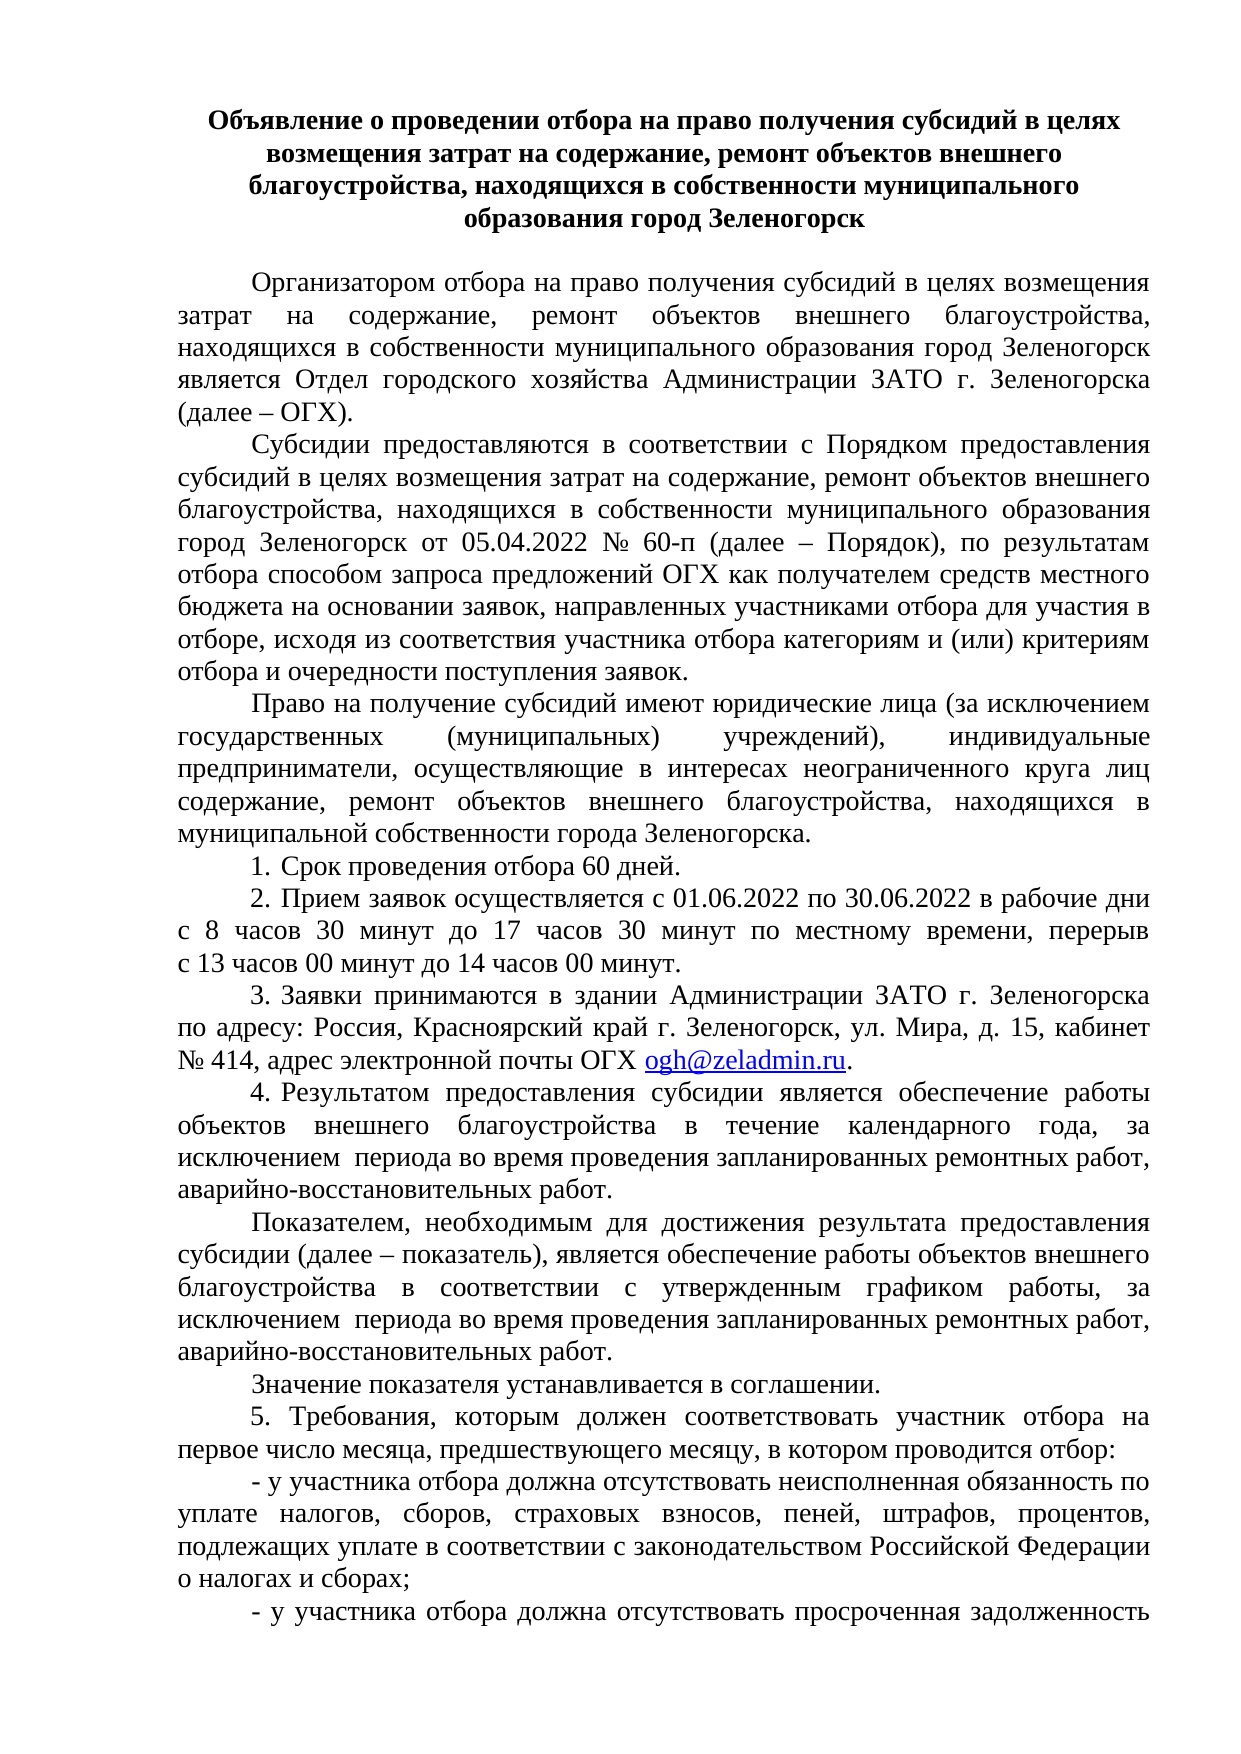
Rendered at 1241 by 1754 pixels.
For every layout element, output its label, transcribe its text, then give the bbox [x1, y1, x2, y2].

text Объявление о проведении отбора на право получения субсидий в целях возмещения затрат на содержание, ремонт объектов внешнего благоустройства, находящихся в собственности муниципального образования город Зеленогорск [177, 103, 1151, 233]
text Организатором отбора на право получения субсидий в целях возмещения затрат на содержание, ремонт объектов внешнего благоустройства, находящихся в собственности муниципального образования город Зеленогорск является Отдел городского хозяйства Администрации ЗАТО г. Зеленогорска (далее – ОГХ). [177, 265, 1151, 427]
text Право на получение субсидий имеют юридические лица (за исключением государственных (муниципальных) учреждений), индивидуальные предприниматели, осуществляющие в интересах неограниченного круга лиц содержание, ремонт объектов внешнего благоустройства, находящихся в муниципальной собственности города Зеленогорска. [177, 687, 1151, 848]
list Прием заявок осуществляется с 01.06.2022 по 30.06.2022 в рабочие дни с 8 часов 30 минут до 17 часов 30 минут по местному времени, перерыв с 13 часов 00 минут до 14 часов 00 минут. [177, 881, 1151, 978]
text 5. Требования, которым должен соответствовать участник отбора на первое число месяца, предшествующего месяцу, в котором проводится отбор: [177, 1399, 1151, 1464]
list Заявки принимаются в здании Администрации ЗАТО г. Зеленогорска по адресу: Россия, Красноярский край г. Зеленогорск, ул. Мира, д. 15, кабинет № 414, адрес электронной почты ОГХ ogh@zeladmin.ru. [177, 978, 1151, 1075]
list Срок проведения отбора 60 дней. [177, 848, 1151, 881]
text - у участника отбора должна отсутствовать неисполненная обязанность по уплате налогов, сборов, страховых взносов, пеней, штрафов, процентов, подлежащих уплате в соответствии с законодательством Российской Федерации о налогах и сборах; [177, 1464, 1151, 1594]
text Показателем, необходимым для достижения результата предоставления субсидии (далее – показатель), является обеспечение работы объектов внешнего благоустройства в соответствии с утвержденным графиком работы, за исключением периода во время проведения запланированных ремонтных работ, аварийно-восстановительных работ. [177, 1205, 1151, 1367]
text Значение показателя устанавливается в соглашении. [177, 1367, 1151, 1399]
text Субсидии предоставляются в соответствии с Порядком предоставления субсидий в целях возмещения затрат на содержание, ремонт объектов внешнего благоустройства, находящихся в собственности муниципального образования город Зеленогорск от 05.04.2022 № 60-п (далее – Порядок), по результатам отбора способом запроса предложений ОГХ как получателем средств местного бюджета на основании заявок, направленных участниками отбора для участия в отборе, исходя из соответствия участника отбора категориям и (или) критериям отбора и очередности поступления заявок. [177, 427, 1151, 687]
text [177, 1594, 1151, 1626]
list Результатом предоставления субсидии является обеспечение работы объектов внешнего благоустройства в течение календарного года, за исключением периода во время проведения запланированных ремонтных работ, аварийно-восстановительных работ. [177, 1075, 1151, 1205]
